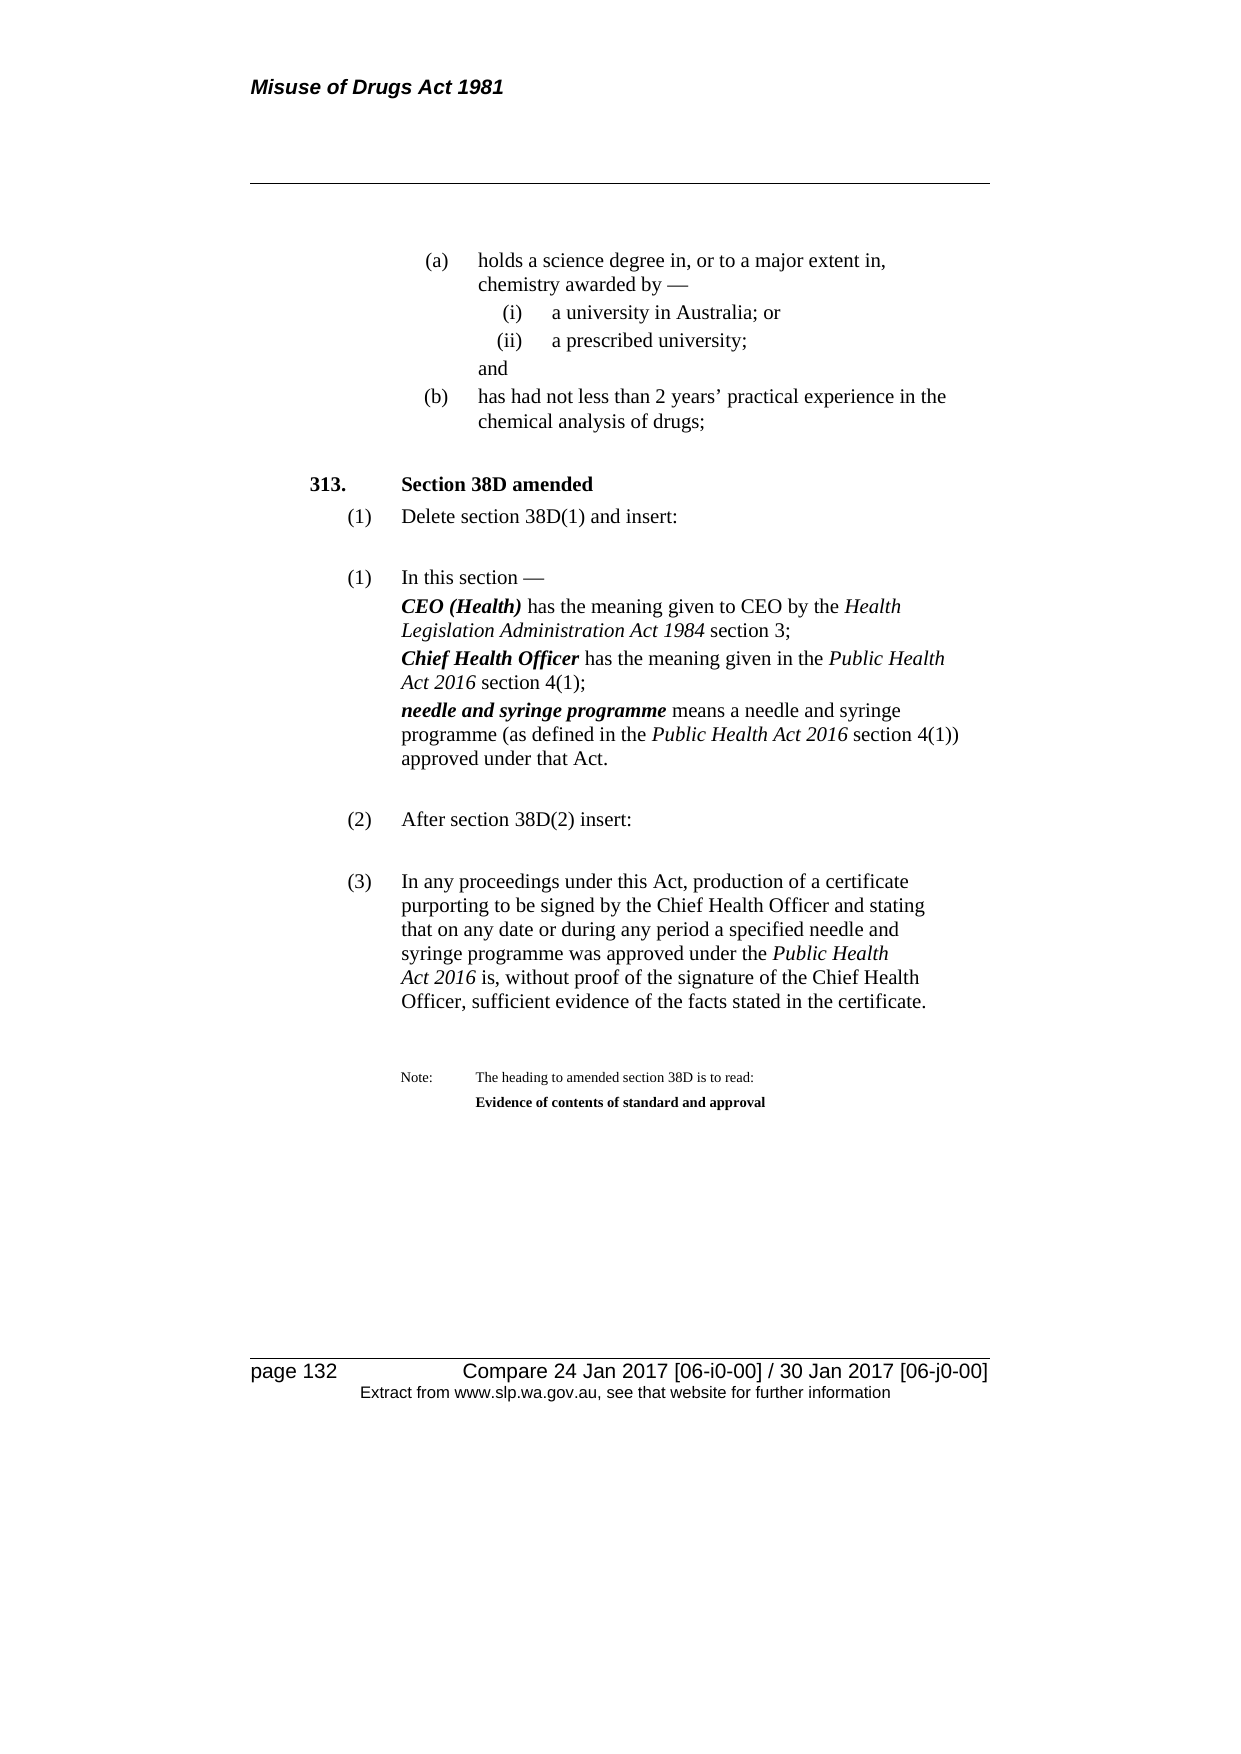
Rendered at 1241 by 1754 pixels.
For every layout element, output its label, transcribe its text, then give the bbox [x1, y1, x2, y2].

text (1) Delete section 38D(1) and insert: [312, 504, 960, 528]
subtitle 313. Section 38D amended [309, 472, 960, 496]
text needle and syringe programme means a needle and syringe programme (as defined in the Public Health Act 2016 section 4(1)) approved under that Act. [309, 698, 960, 770]
text (a) holds a science degree in, or to a major extent in, chemistry awarded by — [309, 247, 960, 296]
text and [309, 356, 960, 380]
text Note: The heading to amended section 38D is to read: [250, 1058, 990, 1085]
text CEO (Health) has the meaning given to CEO by the Health Legislation Administration Act 1984 section 3; [309, 593, 960, 642]
text (ii) a prescribed university; [309, 328, 960, 352]
text (2) After section 38D(2) insert: [312, 807, 960, 831]
text Evidence of contents of standard and approval [250, 1094, 990, 1111]
text (b) has had not less than 2 years’ practical experience in the chemical analysis of drugs; [309, 384, 960, 433]
text (1) In this section — [312, 565, 960, 589]
text (i) a university in Australia; or [309, 300, 960, 324]
text Chief Health Officer has the meaning given in the Public Health Act 2016 section 4(1); [309, 646, 960, 694]
text (3) In any proceedings under this Act, production of a certificate purporting to be signed by the Chief Health Officer and stating that on any date or during any period a specified needle and syringe programme was approved under the Public Health Act 2016 is, without proof of the signature of the Chief Health Officer, sufficient evidence of the facts stated in the certificate. [312, 868, 960, 1013]
